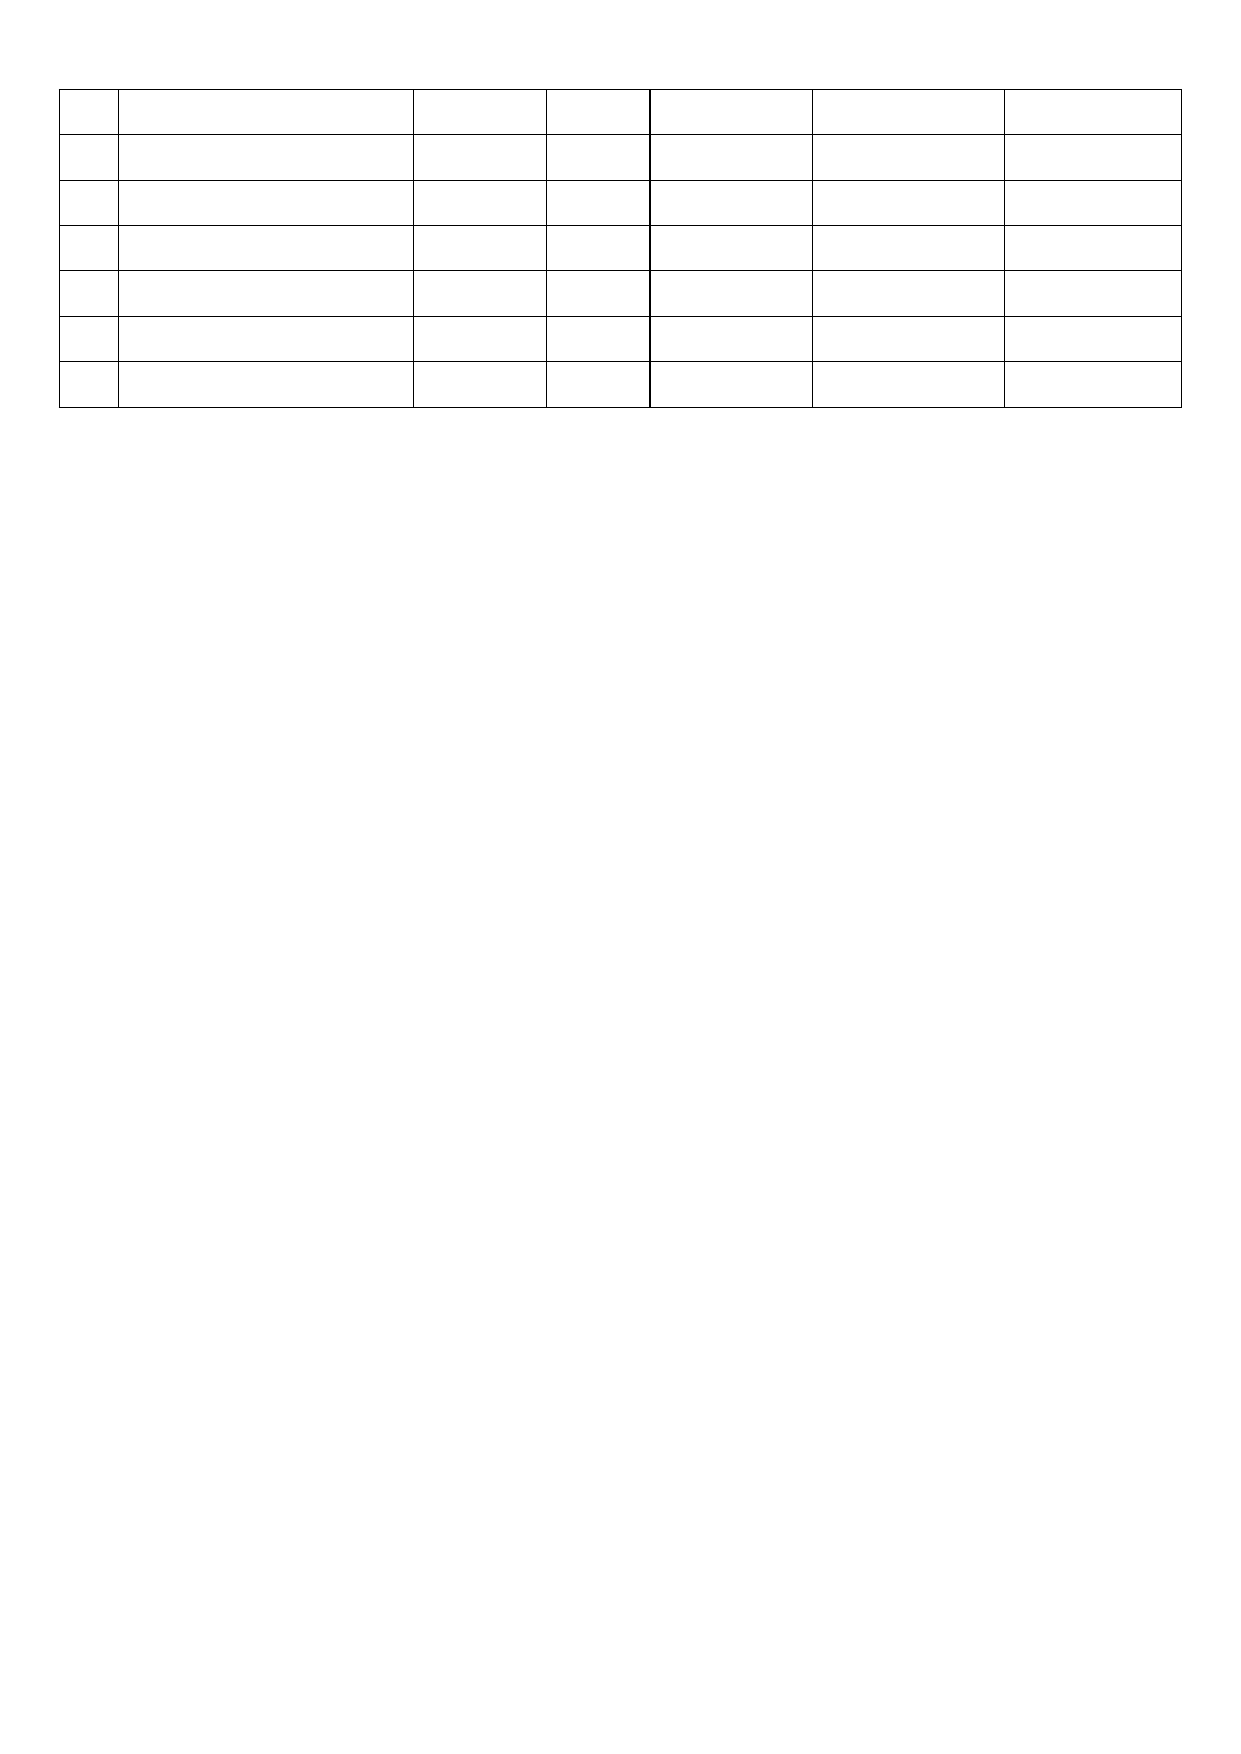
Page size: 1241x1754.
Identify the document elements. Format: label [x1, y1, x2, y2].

table_cell [651, 226, 812, 270]
table_cell [813, 271, 1004, 316]
table_cell [119, 362, 413, 407]
table_cell [414, 181, 546, 225]
table_cell [60, 90, 118, 134]
table_cell [414, 317, 546, 361]
table_cell [1005, 271, 1181, 316]
table_cell [119, 271, 413, 316]
table_cell [60, 181, 118, 225]
table_cell [651, 181, 812, 225]
table_cell [60, 271, 118, 316]
table_cell [1005, 362, 1181, 407]
table_cell [1005, 317, 1181, 361]
table_cell [119, 226, 413, 270]
table_cell [414, 90, 546, 134]
table_cell [414, 271, 546, 316]
table_cell [813, 317, 1004, 361]
table_cell [547, 271, 649, 316]
table_cell [119, 135, 413, 179]
table_cell [119, 90, 413, 134]
table_cell [414, 226, 546, 270]
table_cell [60, 362, 118, 407]
table_cell [547, 181, 649, 225]
table_cell [547, 226, 649, 270]
table_cell [1005, 181, 1181, 225]
table_cell [813, 226, 1004, 270]
table_cell [547, 90, 649, 134]
table_cell [813, 362, 1004, 407]
table_cell [651, 271, 812, 316]
table_cell [651, 90, 812, 134]
table_cell [60, 135, 118, 179]
table_cell [813, 90, 1004, 134]
table_cell [651, 317, 812, 361]
table_cell [1005, 135, 1181, 179]
table_cell [119, 317, 413, 361]
table_cell [547, 135, 649, 179]
table_cell [119, 181, 413, 225]
table_cell [414, 135, 546, 179]
table_cell [547, 317, 649, 361]
table_cell [1005, 226, 1181, 270]
table_cell [547, 362, 649, 407]
table_cell [1005, 90, 1181, 134]
table_cell [651, 362, 812, 407]
table_cell [60, 317, 118, 361]
table_cell [813, 135, 1004, 179]
table_cell [651, 135, 812, 179]
table_cell [60, 226, 118, 270]
table_cell [813, 181, 1004, 225]
table_cell [414, 362, 546, 407]
